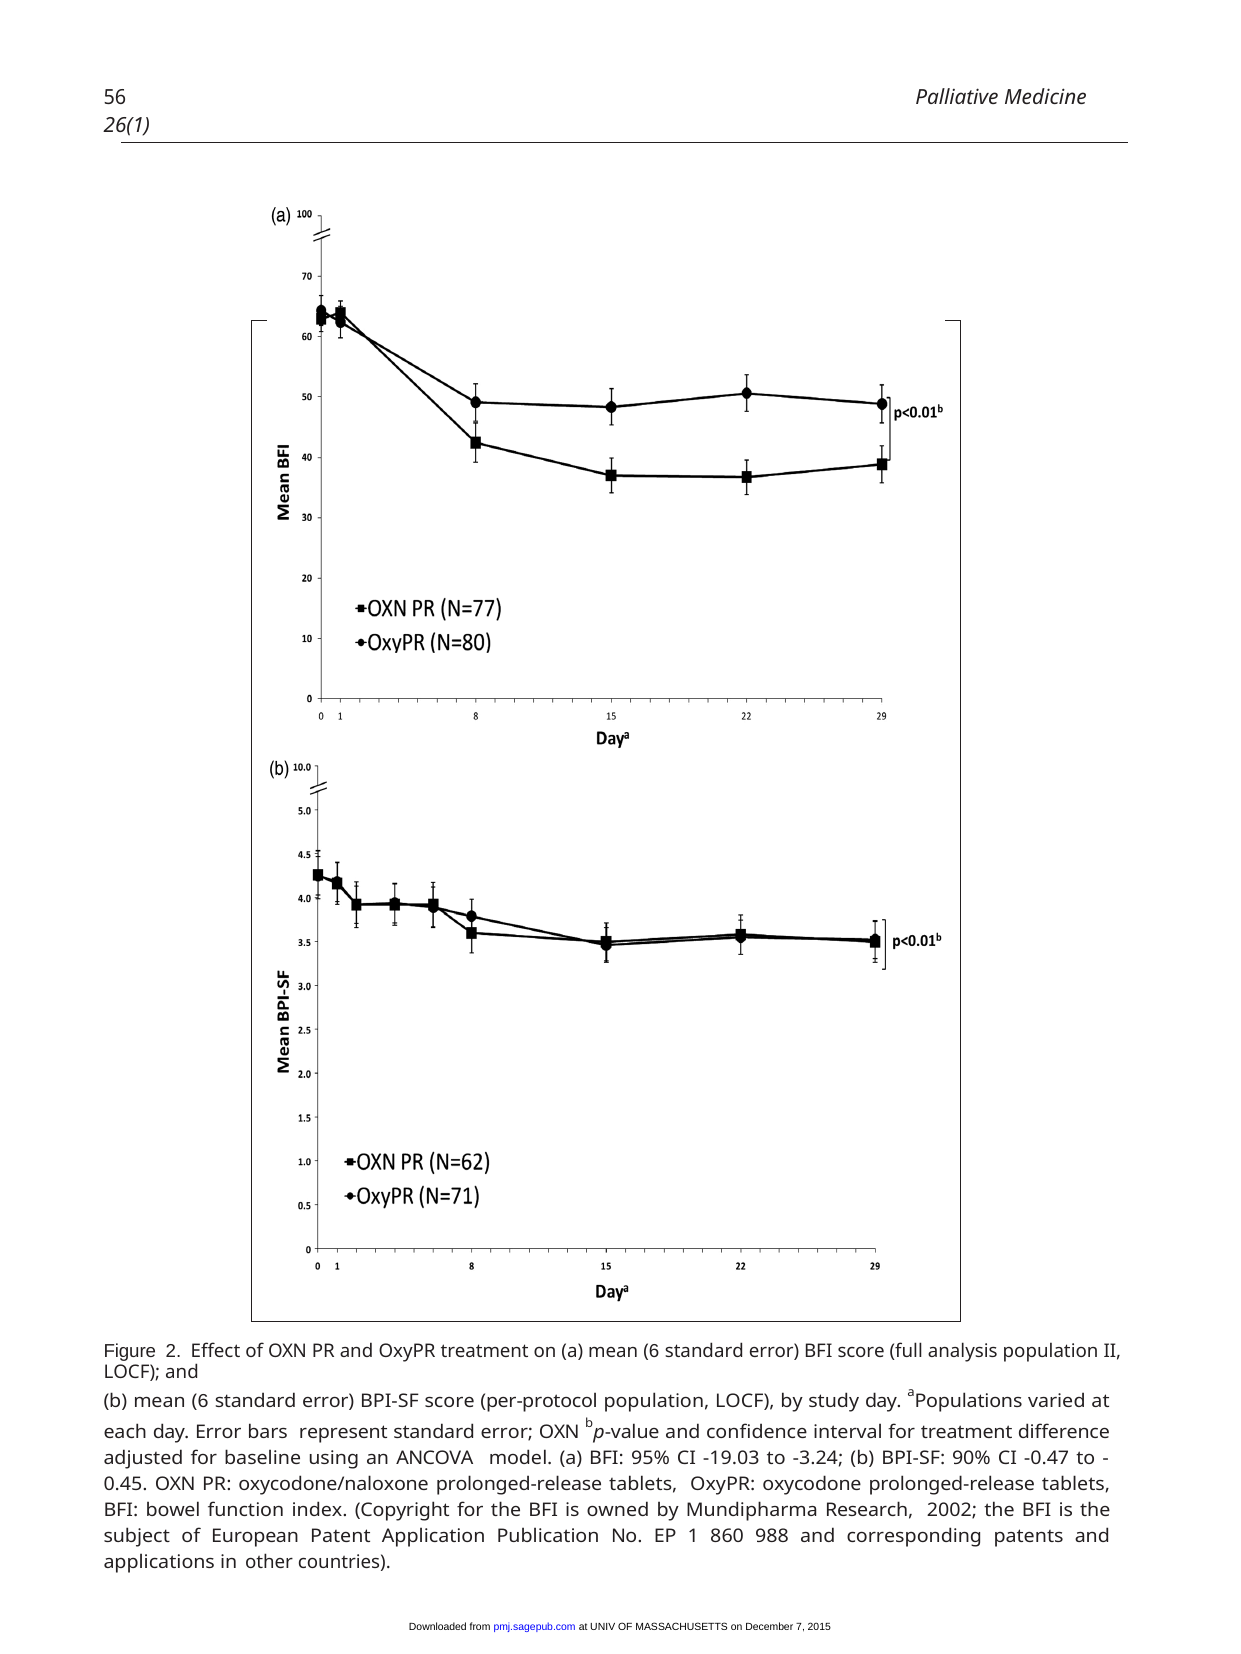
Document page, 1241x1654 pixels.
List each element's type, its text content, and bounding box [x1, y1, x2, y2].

text (b) mean (6 standard error) BPI-SF score (per-protocol population, LOCF), by study day. aPopulations varied at each day. Error bars represent standard error; OXN bp-value and confidence interval for treatment difference adjusted for baseline using an ANCOVA model. (a) BFI: 95% CI -19.03 to -3.24; (b) BPI-SF: 90% CI -0.47 to -0.45. OXN PR: oxycodone/naloxone prolonged-release tablets, OxyPR: oxycodone prolonged-release tablets, BFI: bowel function index. (Copyright for the BFI is owned by Mundipharma Research, 2002; the BFI is the subject of European Patent Application Publication No. EP 1 860 988 and corresponding patents and applications in other countries). [103, 1383, 1111, 1574]
text 56 Palliative Medicine 26(1) [103, 82, 1121, 139]
text Figure 2. Effect of OXN PR and OxyPR treatment on (a) mean (6 standard error) BFI score (full analysis population II, LOCF); and [103, 1341, 1121, 1383]
picture [267, 204, 945, 1304]
